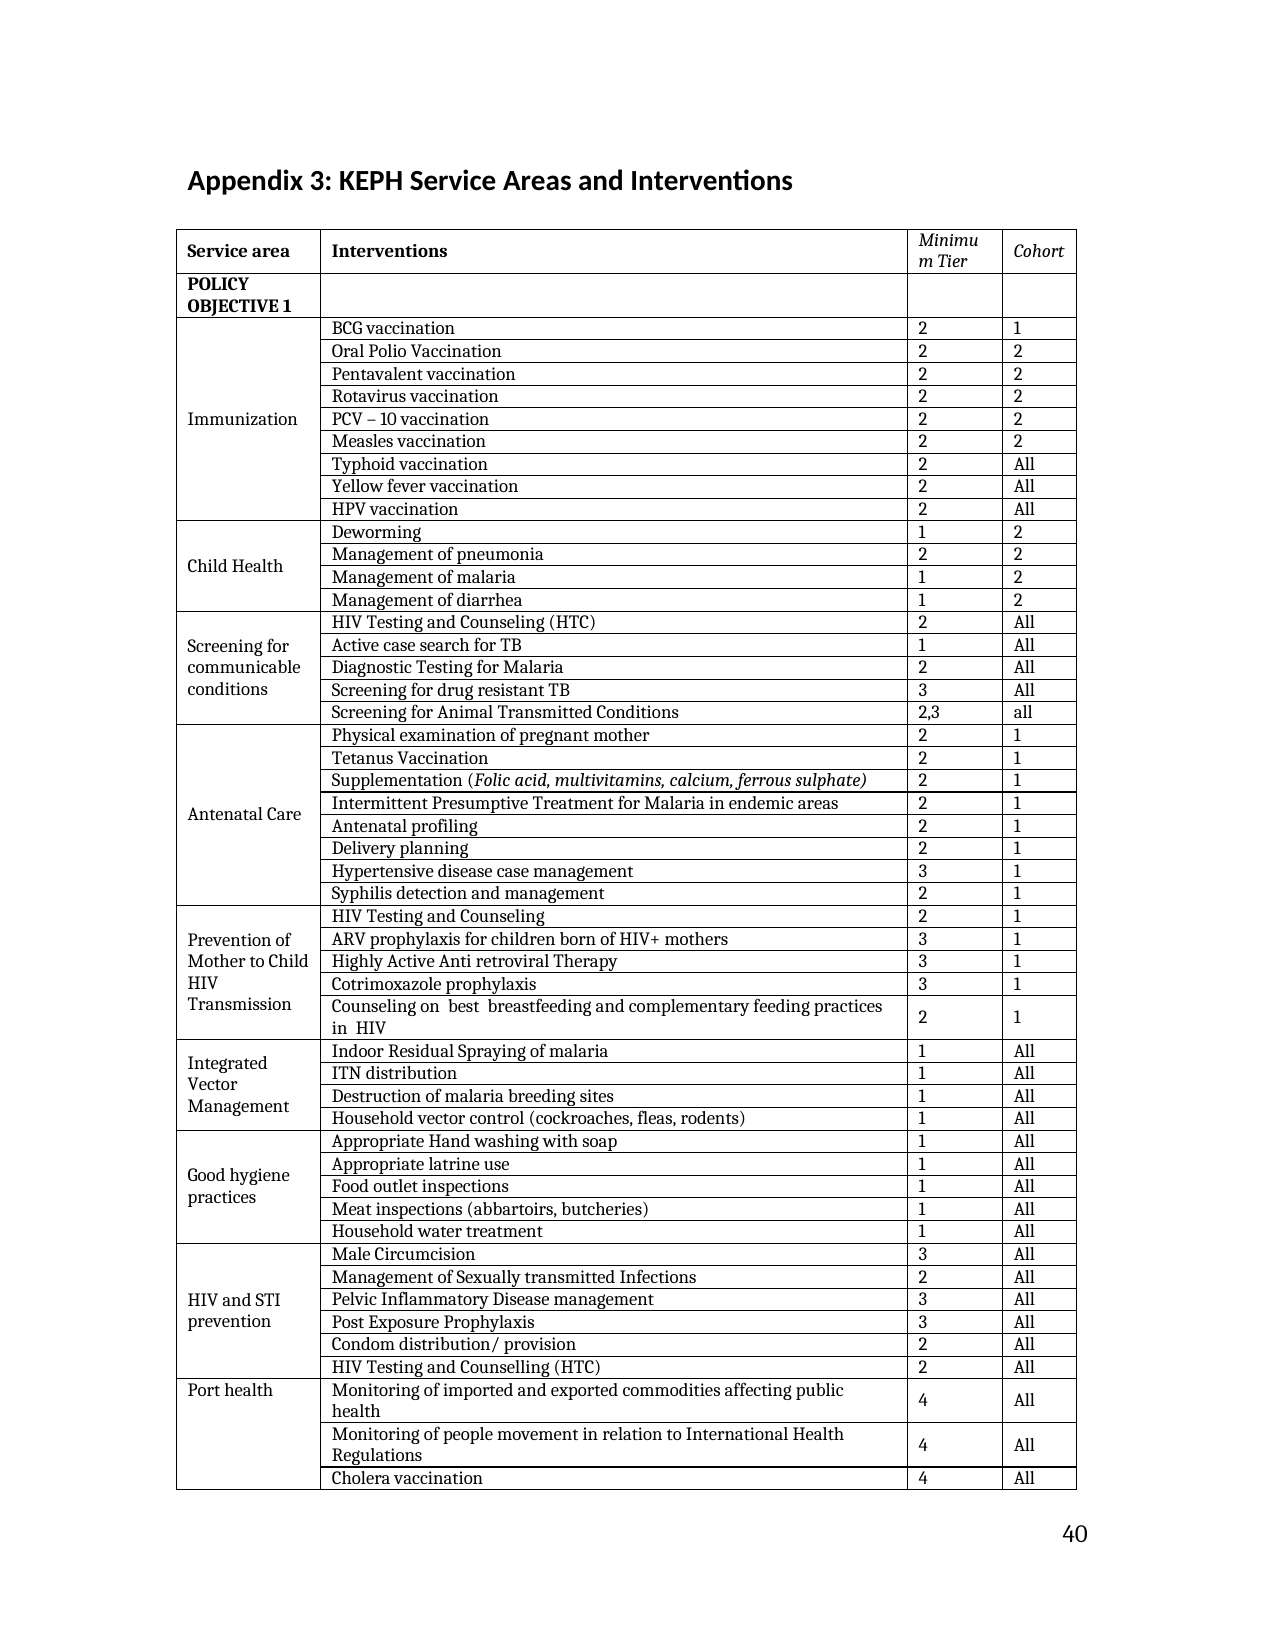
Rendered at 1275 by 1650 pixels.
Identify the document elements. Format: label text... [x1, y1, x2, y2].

table_cell Post Exposure Prophylaxis [321, 1311, 907, 1333]
table_cell Oral Polio Vaccination [321, 340, 907, 362]
table_cell Condom distribution/ provision [321, 1334, 907, 1356]
table_cell 3 [908, 860, 1002, 882]
table_cell 1 [1003, 815, 1076, 837]
table_cell HIV Testing and Counseling [321, 906, 907, 927]
table_cell 2 [908, 883, 1002, 904]
table_cell [321, 274, 907, 317]
table_cell Management of Sexually transmitted Infections [321, 1266, 907, 1288]
table_cell All [1003, 1379, 1076, 1422]
table_cell 2 [1003, 521, 1076, 543]
table_cell 2 [1003, 340, 1076, 362]
table_cell PCV – 10 vaccination [321, 408, 907, 430]
table_cell BCG vaccination [321, 318, 907, 339]
table_cell 2 [1003, 566, 1076, 588]
table_cell 2 [908, 1334, 1002, 1356]
table_cell Measles vaccination [321, 431, 907, 452]
table_cell HIV Testing and Counseling (HTC) [321, 612, 907, 633]
table_cell Yellow fever vaccination [321, 476, 907, 498]
table_cell All [1003, 476, 1076, 498]
table_cell All [1003, 612, 1076, 633]
table_cell 3 [908, 1289, 1002, 1310]
table_cell Counseling on best breastfeeding and complementary feeding practices in HIV [321, 996, 907, 1039]
table_cell 4 [908, 1379, 1002, 1422]
table_cell All [1003, 1198, 1076, 1220]
table_cell 2 [908, 770, 1002, 791]
table_cell Diagnostic Testing for Malaria [321, 657, 907, 678]
table_cell Port health [177, 1379, 320, 1489]
table_cell Deworming [321, 521, 907, 543]
table_cell 2 [1003, 363, 1076, 384]
table_cell All [1003, 1289, 1076, 1310]
table_cell 3 [908, 928, 1002, 950]
table_cell Prevention of Mother to Child HIV Transmission [177, 906, 320, 1039]
table_cell Screening for communicable conditions [177, 612, 320, 724]
table_cell 1 [908, 1176, 1002, 1197]
table_cell 1 [1003, 951, 1076, 972]
table_cell 2 [908, 1357, 1002, 1378]
table_cell 2 [908, 476, 1002, 498]
table_cell 2 [908, 838, 1002, 859]
table_cell 2 [908, 386, 1002, 407]
table_cell Hypertensive disease case management [321, 860, 907, 882]
table_cell 2 [908, 499, 1002, 520]
table_cell 1 [1003, 928, 1076, 950]
table_cell 3 [908, 1244, 1002, 1265]
table_cell 1 [908, 589, 1002, 611]
table_cell Appropriate latrine use [321, 1153, 907, 1175]
table_cell Monitoring of imported and exported commodities affecting public health [321, 1379, 907, 1422]
table_cell 2 [908, 318, 1002, 339]
table_cell 2,3 [908, 702, 1002, 724]
table_cell All [1003, 1468, 1076, 1489]
table_cell Antenatal profiling [321, 815, 907, 837]
table_cell ITN distribution [321, 1063, 907, 1084]
table_cell Supplementation (Folic acid, multivitamins, calcium, ferrous sulphate) [321, 770, 907, 791]
table_cell Intermittent Presumptive Treatment for Malaria in endemic areas [321, 793, 907, 814]
table_cell All [1003, 499, 1076, 520]
table_cell 2 [908, 657, 1002, 678]
table_cell 1 [908, 1085, 1002, 1107]
table_cell 2 [908, 363, 1002, 384]
table_header Cohort [1003, 230, 1076, 273]
table_cell 1 [908, 566, 1002, 588]
table_cell 1 [908, 1153, 1002, 1175]
table_cell 1 [1003, 747, 1076, 769]
table_cell Active case search for TB [321, 634, 907, 656]
table_cell 1 [908, 634, 1002, 656]
table_cell Food outlet inspections [321, 1176, 907, 1197]
table_cell 1 [1003, 770, 1076, 791]
table_cell Management of diarrhea [321, 589, 907, 611]
table_cell Tetanus Vaccination [321, 747, 907, 769]
table_cell Delivery planning [321, 838, 907, 859]
table_cell 1 [1003, 996, 1076, 1039]
table_cell Appropriate Hand washing with soap [321, 1131, 907, 1152]
subtitle Appendix 3: KEPH Service Areas and Interventions [187, 162, 1087, 198]
table_cell all [1003, 702, 1076, 724]
table_cell Immunization [177, 318, 320, 520]
table_cell 1 [908, 1108, 1002, 1129]
table_cell Monitoring of people movement in relation to International Health Regulations [321, 1423, 907, 1466]
table_cell Indoor Residual Spraying of malaria [321, 1040, 907, 1062]
table_cell 1 [1003, 883, 1076, 904]
table_header Service area [177, 230, 320, 273]
table_cell 2 [1003, 589, 1076, 611]
table_cell Male Circumcision [321, 1244, 907, 1265]
table_cell 2 [1003, 408, 1076, 430]
table_cell 2 [908, 747, 1002, 769]
table_cell All [1003, 1131, 1076, 1152]
table_cell Management of malaria [321, 566, 907, 588]
table_cell All [1003, 1334, 1076, 1356]
table_cell 2 [908, 1266, 1002, 1288]
table_cell 1 [1003, 318, 1076, 339]
table_cell All [1003, 1311, 1076, 1333]
table_cell Antenatal Care [177, 725, 320, 904]
table_cell All [1003, 1040, 1076, 1062]
table_cell [908, 274, 1002, 317]
table_cell 1 [908, 1131, 1002, 1152]
table_cell [1003, 274, 1076, 317]
table_cell 1 [1003, 793, 1076, 814]
table_cell All [1003, 1108, 1076, 1129]
table_cell Rotavirus vaccination [321, 386, 907, 407]
table_cell 1 [908, 1221, 1002, 1242]
table_cell All [1003, 1221, 1076, 1242]
table_cell Household water treatment [321, 1221, 907, 1242]
table_cell POLICY OBJECTIVE 1 [177, 274, 320, 317]
table_cell Cholera vaccination [321, 1468, 907, 1489]
table_cell 2 [908, 431, 1002, 452]
table_cell All [1003, 1266, 1076, 1288]
table_cell 2 [908, 815, 1002, 837]
table_cell Destruction of malaria breeding sites [321, 1085, 907, 1107]
table_cell Meat inspections (abbartoirs, butcheries) [321, 1198, 907, 1220]
table_cell 4 [908, 1423, 1002, 1466]
table_cell All [1003, 1423, 1076, 1466]
table_cell 3 [908, 1311, 1002, 1333]
table_cell 3 [908, 951, 1002, 972]
table_cell All [1003, 1357, 1076, 1378]
table_cell Syphilis detection and management [321, 883, 907, 904]
table_cell 1 [1003, 860, 1076, 882]
table_cell Highly Active Anti retroviral Therapy [321, 951, 907, 972]
table_cell All [1003, 634, 1076, 656]
table_cell Pentavalent vaccination [321, 363, 907, 384]
table_cell 1 [1003, 973, 1076, 995]
table_header Interventions [321, 230, 907, 273]
table_cell All [1003, 1063, 1076, 1084]
table_cell 1 [908, 1063, 1002, 1084]
table_cell 2 [908, 612, 1002, 633]
table_cell 2 [908, 340, 1002, 362]
table_cell Good hygiene practices [177, 1131, 320, 1242]
table_cell 3 [908, 680, 1002, 701]
table_cell All [1003, 1176, 1076, 1197]
table_cell Typhoid vaccination [321, 454, 907, 475]
table_cell Child Health [177, 521, 320, 611]
table_cell 2 [908, 996, 1002, 1039]
table_cell All [1003, 1153, 1076, 1175]
table_cell Integrated Vector Management [177, 1040, 320, 1129]
table_cell All [1003, 680, 1076, 701]
table_cell Screening for drug resistant TB [321, 680, 907, 701]
table_cell 1 [1003, 906, 1076, 927]
table_cell 1 [1003, 838, 1076, 859]
table_cell Physical examination of pregnant mother [321, 725, 907, 746]
table_cell 2 [908, 408, 1002, 430]
table_cell 4 [908, 1468, 1002, 1489]
table_cell Management of pneumonia [321, 544, 907, 565]
table_cell 3 [908, 973, 1002, 995]
table_cell 2 [1003, 386, 1076, 407]
table_cell Cotrimoxazole prophylaxis [321, 973, 907, 995]
table_header Minimum Tier [908, 230, 1002, 273]
table_cell Household vector control (cockroaches, fleas, rodents) [321, 1108, 907, 1129]
table_cell 2 [1003, 431, 1076, 452]
table_cell 2 [1003, 544, 1076, 565]
table_cell 1 [1003, 725, 1076, 746]
table_cell All [1003, 657, 1076, 678]
table_cell All [1003, 1085, 1076, 1107]
table_cell HIV and STI prevention [177, 1244, 320, 1378]
table_cell 2 [908, 454, 1002, 475]
table_cell 2 [908, 793, 1002, 814]
table_cell Pelvic Inflammatory Disease management [321, 1289, 907, 1310]
table_cell 2 [908, 906, 1002, 927]
table_cell All [1003, 454, 1076, 475]
table_cell 2 [908, 544, 1002, 565]
table_cell All [1003, 1244, 1076, 1265]
table_cell 1 [908, 1198, 1002, 1220]
table_cell ARV prophylaxis for children born of HIV+ mothers [321, 928, 907, 950]
table_cell 2 [908, 725, 1002, 746]
table_cell 1 [908, 1040, 1002, 1062]
table_cell Screening for Animal Transmitted Conditions [321, 702, 907, 724]
table_cell HPV vaccination [321, 499, 907, 520]
table_cell HIV Testing and Counselling (HTC) [321, 1357, 907, 1378]
table_cell 1 [908, 521, 1002, 543]
